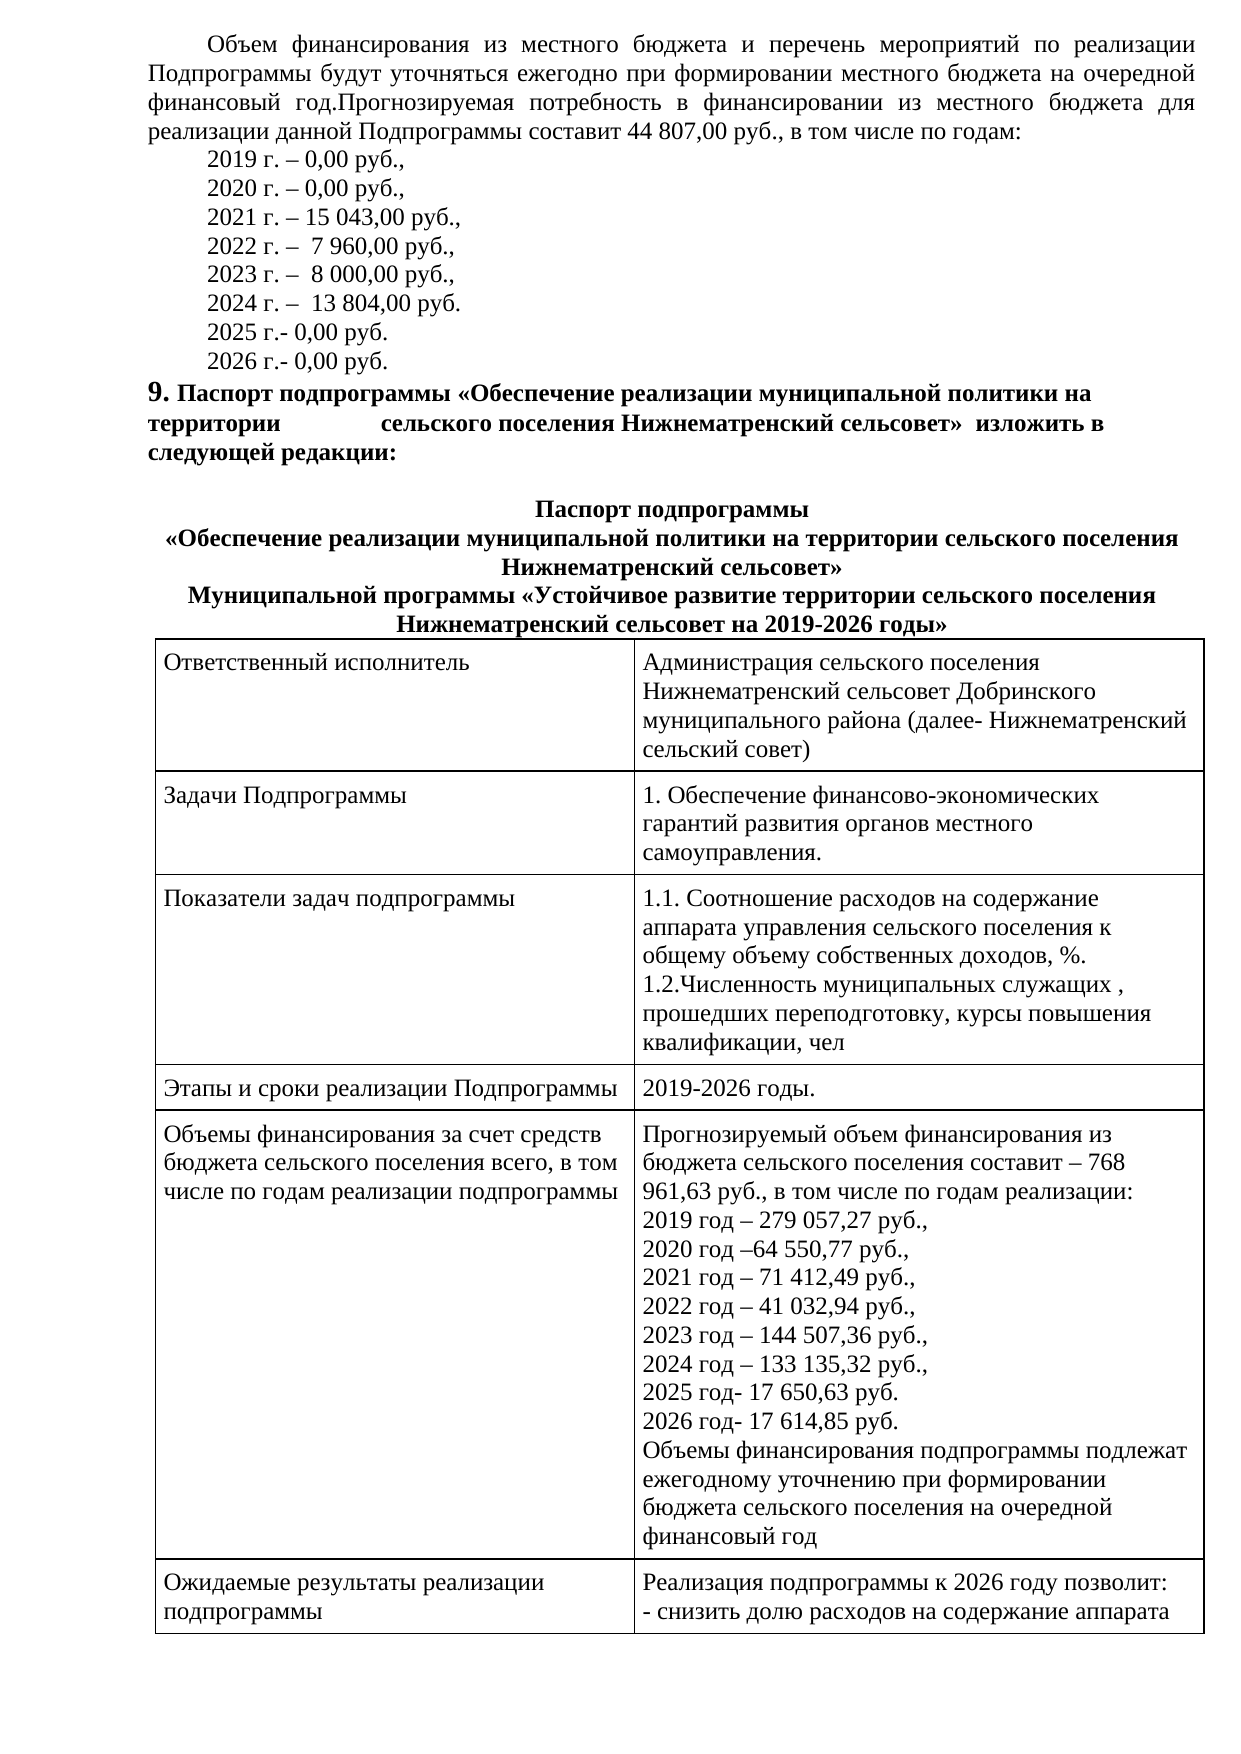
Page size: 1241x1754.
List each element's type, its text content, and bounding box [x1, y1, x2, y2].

table_cell Этапы и сроки реализации Подпрограммы [156, 1065, 634, 1109]
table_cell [156, 1560, 634, 1632]
subtitle 9. Паспорт подпрограммы «Обеспечение реализации муниципальной политики на территории сельского поселения Нижнематренский сельсовет» изложить в следующей редакции: [148, 374, 1196, 466]
text 2019 г. – 0,00 руб., [148, 144, 1196, 173]
text 2023 г. – 8 000,00 руб., [148, 259, 1196, 288]
table_header Администрация сельского поселения Нижнематренский сельсовет Добринского муниципального района (далее- Нижнематренский сельский совет) [635, 640, 1203, 770]
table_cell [635, 1560, 1203, 1632]
text 2021 г. – 15 043,00 руб., [148, 202, 1196, 231]
table_cell 1. Обеспечение финансово-экономических гарантий развития органов местного самоуправления. [635, 772, 1203, 874]
table_cell Прогнозируемый объем финансирования из бюджета сельского поселения составит – 768 961,63 руб., в том числе по годам реализации: 2019 год – 279 057,27 руб., 2020 год –64 550,77 руб., 2021 год – 71 412,49 руб., 2022 год – 41 032,94 руб., 2023 год – 144 507,36 руб., 2024 год – 133 135,32 руб., 2025 год- 17 650,63 руб. 2026 год- 17 614,85 руб. Объемы финансирования подпрограммы подлежат ежегодному уточнению при формировании бюджета сельского поселения на очередной финансовый год [635, 1111, 1203, 1558]
text 2022 г. – 7 960,00 руб., [148, 231, 1196, 259]
table_header Ответственный исполнитель [156, 640, 634, 770]
subtitle Паспорт подпрограммы [148, 494, 1196, 523]
table_cell 1.1. Соотношение расходов на содержание аппарата управления сельского поселения к общему объему собственных доходов, %. 1.2.Численность муниципальных служащих , прошедших переподготовку, курсы повышения квалификации, чел [635, 875, 1203, 1063]
table_cell Показатели задач подпрограммы [156, 875, 634, 1063]
text 2024 г. – 13 804,00 руб. [148, 288, 1196, 317]
subtitle «Обеспечение реализации муниципальной политики на территории сельского поселения Нижнематренский сельсовет» [148, 523, 1196, 581]
table_cell Объемы финансирования за счет средств бюджета сельского поселения всего, в том числе по годам реализации подпрограммы [156, 1111, 634, 1558]
text 2020 г. – 0,00 руб., [148, 173, 1196, 202]
table_cell 2019-2026 годы. [635, 1065, 1203, 1109]
text Объем финансирования из местного бюджета и перечень мероприятий по реализации Подпрограммы будут уточняться ежегодно при формировании местного бюджета на очередной финансовый год.Прогнозируемая потребность в финансировании из местного бюджета для реализации данной Подпрограммы составит 44 807,00 руб., в том числе по годам: [148, 29, 1196, 144]
subtitle Муниципальной программы «Устойчивое развитие территории сельского поселения Нижнематренский сельсовет на 2019-2026 годы» [148, 581, 1196, 638]
text 2025 г.- 0,00 руб. [148, 317, 1196, 346]
text 2026 г.- 0,00 руб. [148, 346, 1196, 374]
table_cell Задачи Подпрограммы [156, 772, 634, 874]
